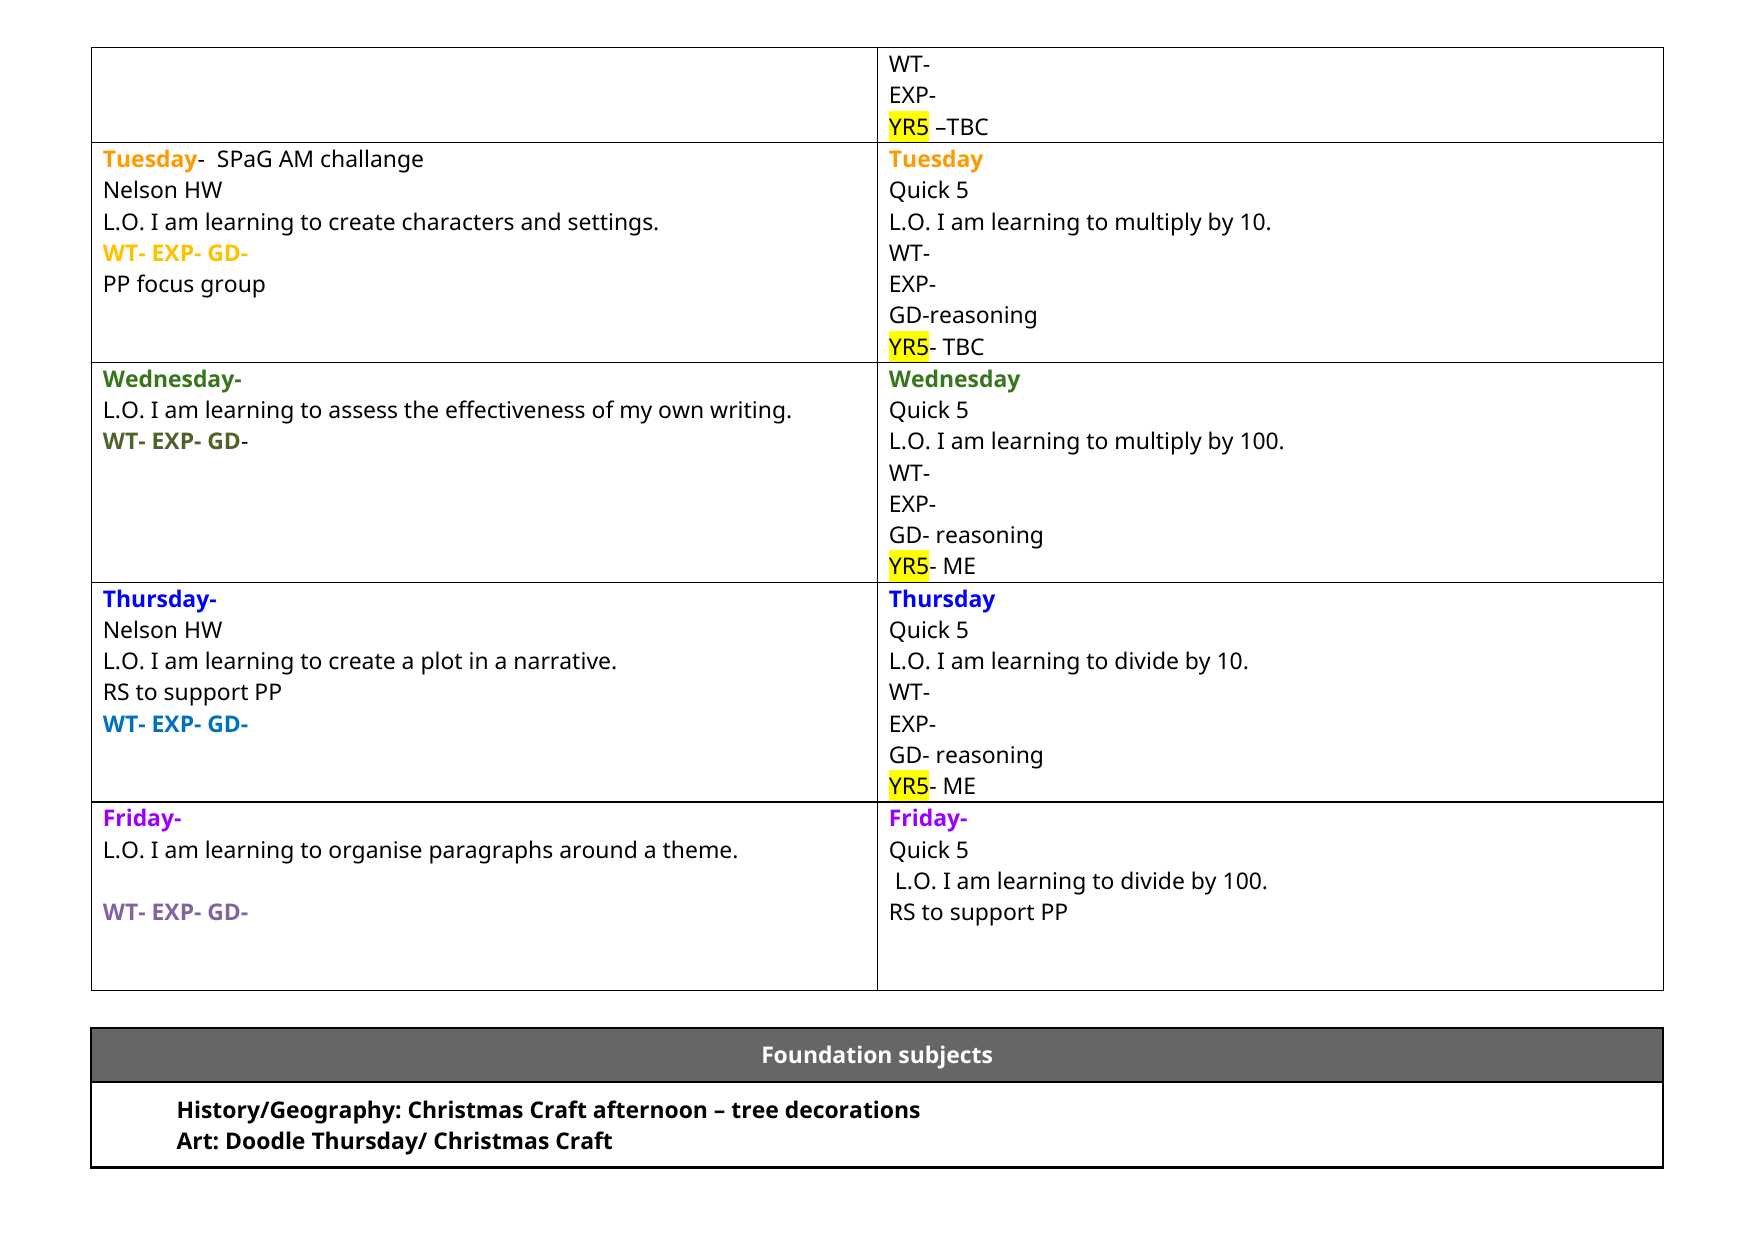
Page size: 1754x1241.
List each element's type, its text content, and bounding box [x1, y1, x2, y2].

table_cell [92, 1083, 1662, 1166]
table_cell Friday- Quick 5 L.O. I am learning to divide by 100. RS to support PP [878, 803, 1663, 990]
table_header Foundation subjects [92, 1029, 1662, 1081]
table_cell Tuesday- SPaG AM challange Nelson HW L.O. I am learning to create characters and settings. WT- EXP- GD- PP focus group [92, 143, 877, 362]
table_cell Friday- L.O. I am learning to organise paragraphs around a theme. WT- EXP- GD- [92, 803, 877, 990]
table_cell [92, 48, 877, 142]
table_cell Wednesday Quick 5 L.O. I am learning to multiply by 100. WT- EXP- GD- reasoning YR5- ME [878, 363, 1663, 582]
table_cell Tuesday Quick 5 L.O. I am learning to multiply by 10. WT- EXP- GD-reasoning YR5- TBC [878, 143, 1663, 362]
table_cell Wednesday- L.O. I am learning to assess the effectiveness of my own writing. WT- EXP- GD- [92, 363, 877, 582]
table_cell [878, 48, 1663, 142]
table_cell Thursday Quick 5 L.O. I am learning to divide by 10. WT- EXP- GD- reasoning YR5- ME [878, 583, 1663, 801]
table_cell Thursday- Nelson HW L.O. I am learning to create a plot in a narrative. RS to support PP WT- EXP- GD- [92, 583, 877, 801]
